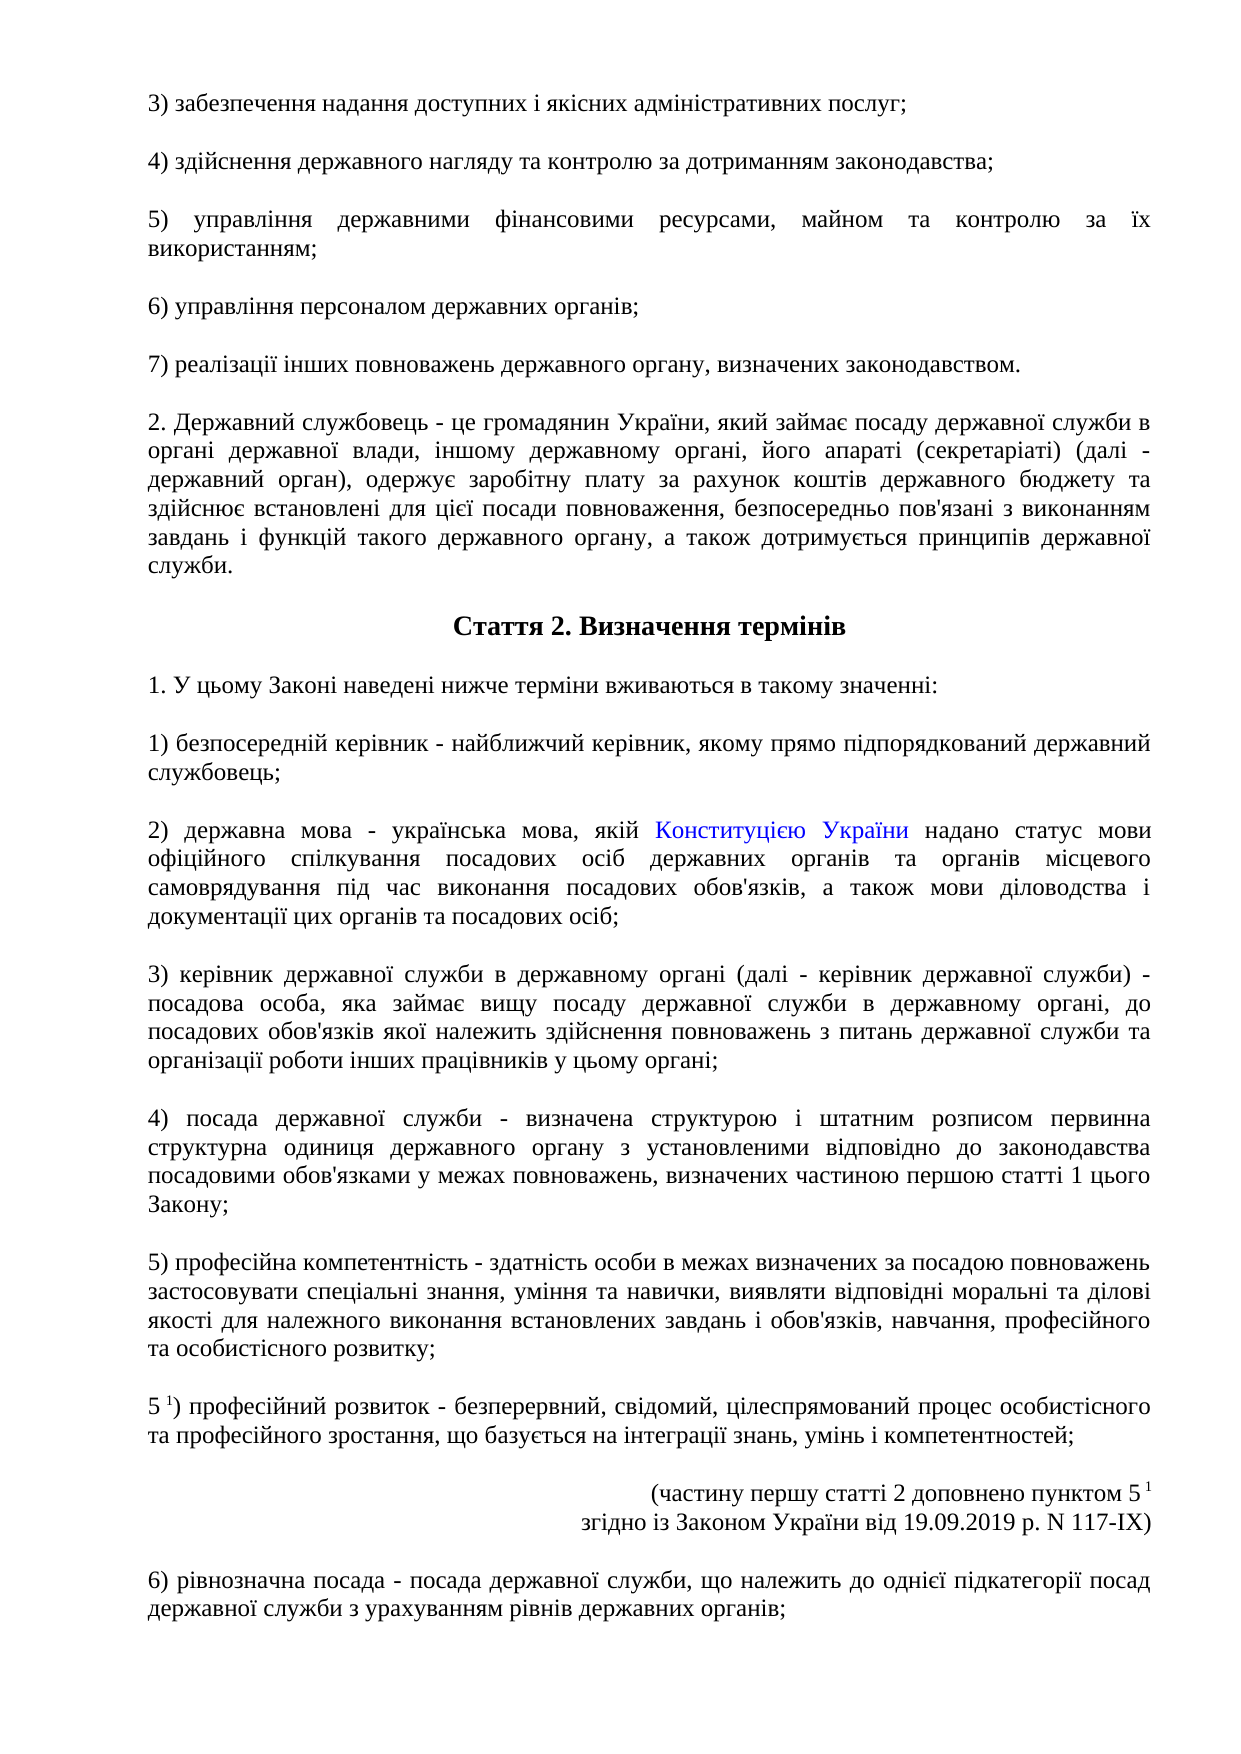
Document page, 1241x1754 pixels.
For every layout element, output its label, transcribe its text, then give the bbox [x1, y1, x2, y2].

text 3) забезпечення надання доступних і якісних адміністративних послуг; [148, 88, 1152, 117]
text 6) рівнозначна посада - посада державної служби, що належить до однієї підкатегорії посад державної служби з урахуванням рівнів державних органів; [148, 1565, 1152, 1622]
text 5) професійна компетентність - здатність особи в межах визначених за посадою повноважень застосовувати спеціальні знання, уміння та навички, виявляти відповідні моральні та ділові якості для належного виконання встановлених завдань і обов'язків, навчання, професійного та особистісного розвитку; [148, 1247, 1152, 1362]
text 2. Державний службовець - це громадянин України, який займає посаду державної служби в органі державної влади, іншому державному органі, його апараті (секретаріаті) (далі - державний орган), одержує заробітну плату за рахунок коштів державного бюджету та здійснює встановлені для цієї посади повноваження, безпосередньо пов'язані з виконанням завдань і функцій такого державного органу, а також дотримується принципів державної служби. [148, 407, 1152, 579]
text 1. У цьому Законі наведені нижче терміни вживаються в такому значенні: [148, 670, 1152, 699]
text (частину першу статті 2 доповнено пунктом 5 1 згідно із Законом України від 19.09.2019 р. N 117-IX) [148, 1478, 1152, 1536]
text 3) керівник державної служби в державному органі (далі - керівник державної служби) - посадова особа, яка займає вищу посаду державної служби в державному органі, до посадових обов'язків якої належить здійснення повноважень з питань державної служби та організації роботи інших працівників у цьому органі; [148, 959, 1152, 1074]
subtitle Стаття 2. Визначення термінів [148, 608, 1152, 641]
text 4) посада державної служби - визначена структурою і штатним розписом первинна структурна одиниця державного органу з установленими відповідно до законодавства посадовими обов'язками у межах повноважень, визначених частиною першою статті 1 цього Закону; [148, 1103, 1152, 1218]
text 2) державна мова - українська мова, якій Конституцією України надано статус мови офіційного спілкування посадових осіб державних органів та органів місцевого самоврядування під час виконання посадових обов'язків, а також мови діловодства і документації цих органів та посадових осіб; [148, 815, 1152, 930]
text 5) управління державними фінансовими ресурсами, майном та контролю за їх використанням; [148, 204, 1152, 262]
text 7) реалізації інших повноважень державного органу, визначених законодавством. [148, 349, 1152, 378]
text 4) здійснення державного нагляду та контролю за дотриманням законодавства; [148, 146, 1152, 175]
text 6) управління персоналом державних органів; [148, 291, 1152, 320]
text 1) безпосередній керівник - найближчий керівник, якому прямо підпорядкований державний службовець; [148, 728, 1152, 786]
text 5 1) професійний розвиток - безперервний, свідомий, цілеспрямований процес особистісного та професійного зростання, що базується на інтеграції знань, умінь і компетентностей; [148, 1391, 1152, 1449]
